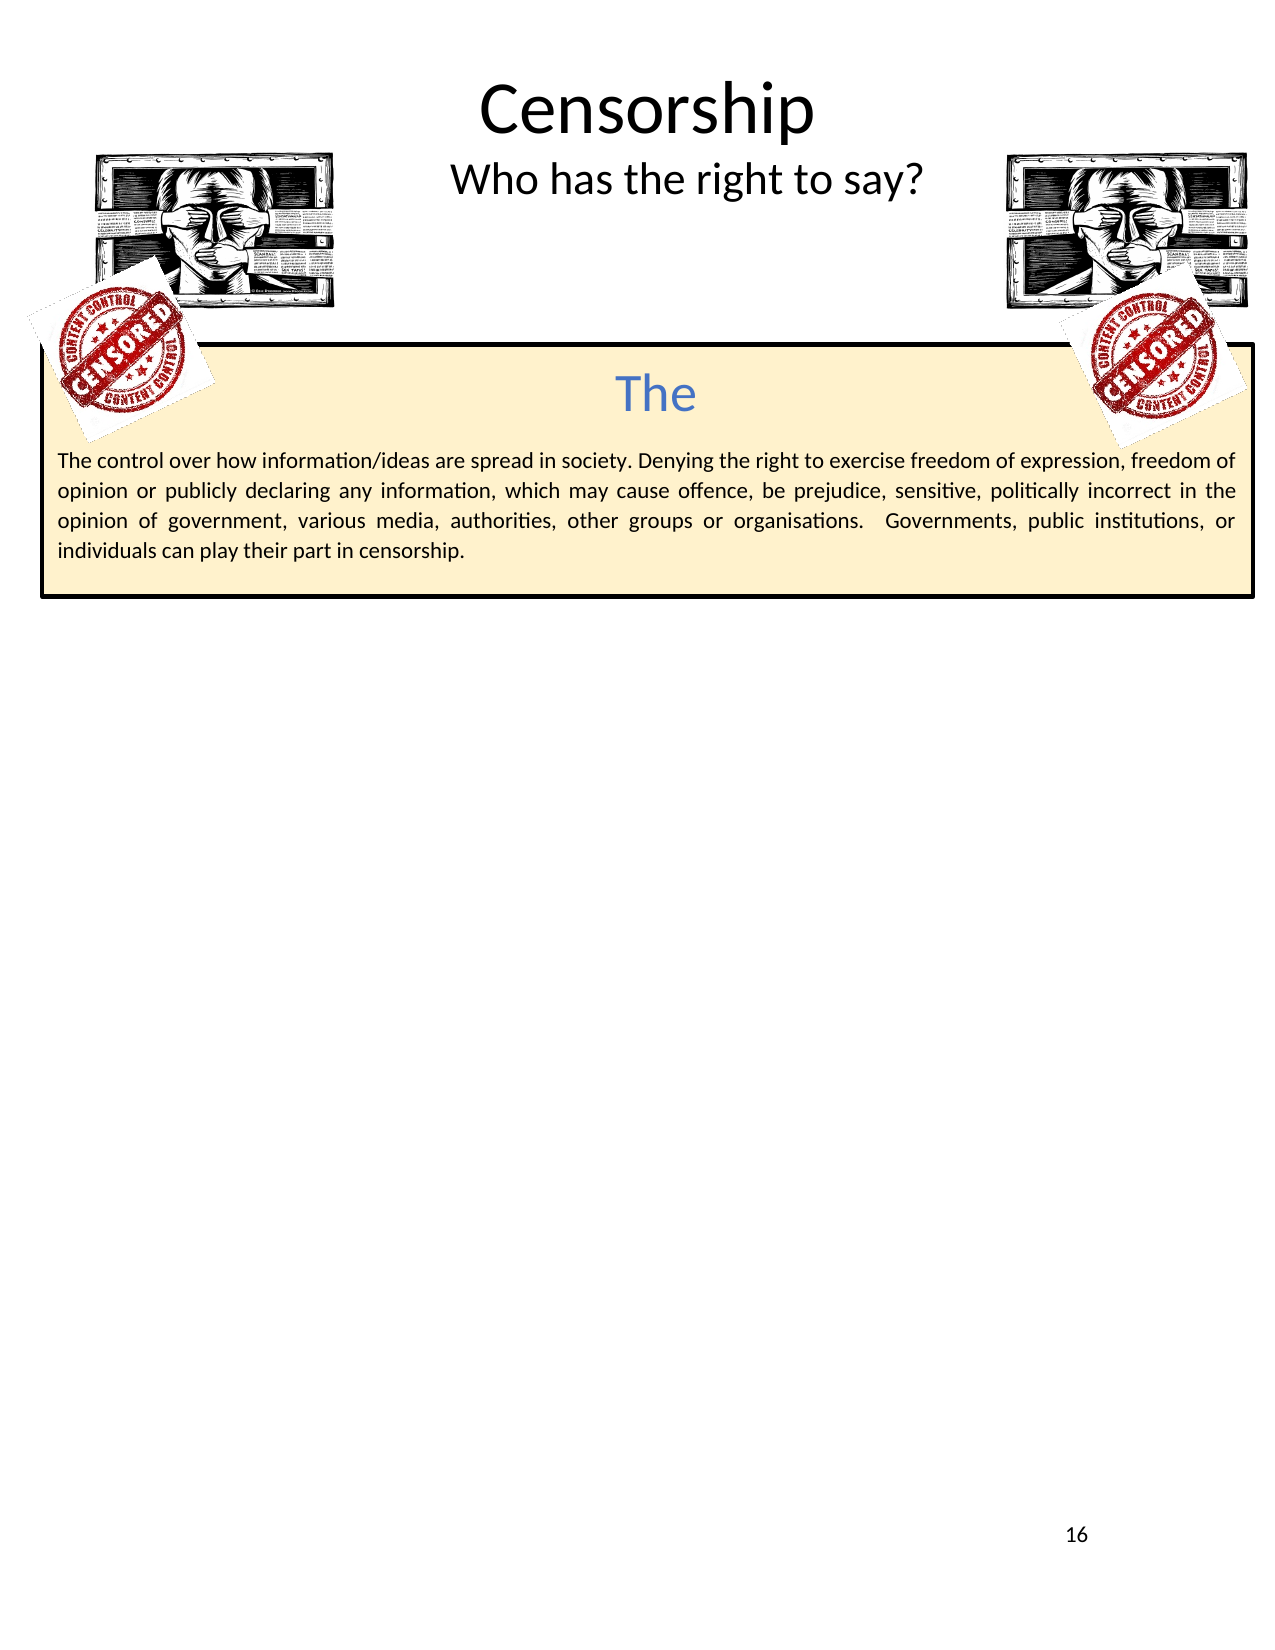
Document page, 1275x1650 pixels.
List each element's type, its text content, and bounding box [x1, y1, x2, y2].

text Who has the right to say? [335, 150, 1002, 206]
picture [1002, 150, 1250, 449]
picture [28, 150, 335, 443]
